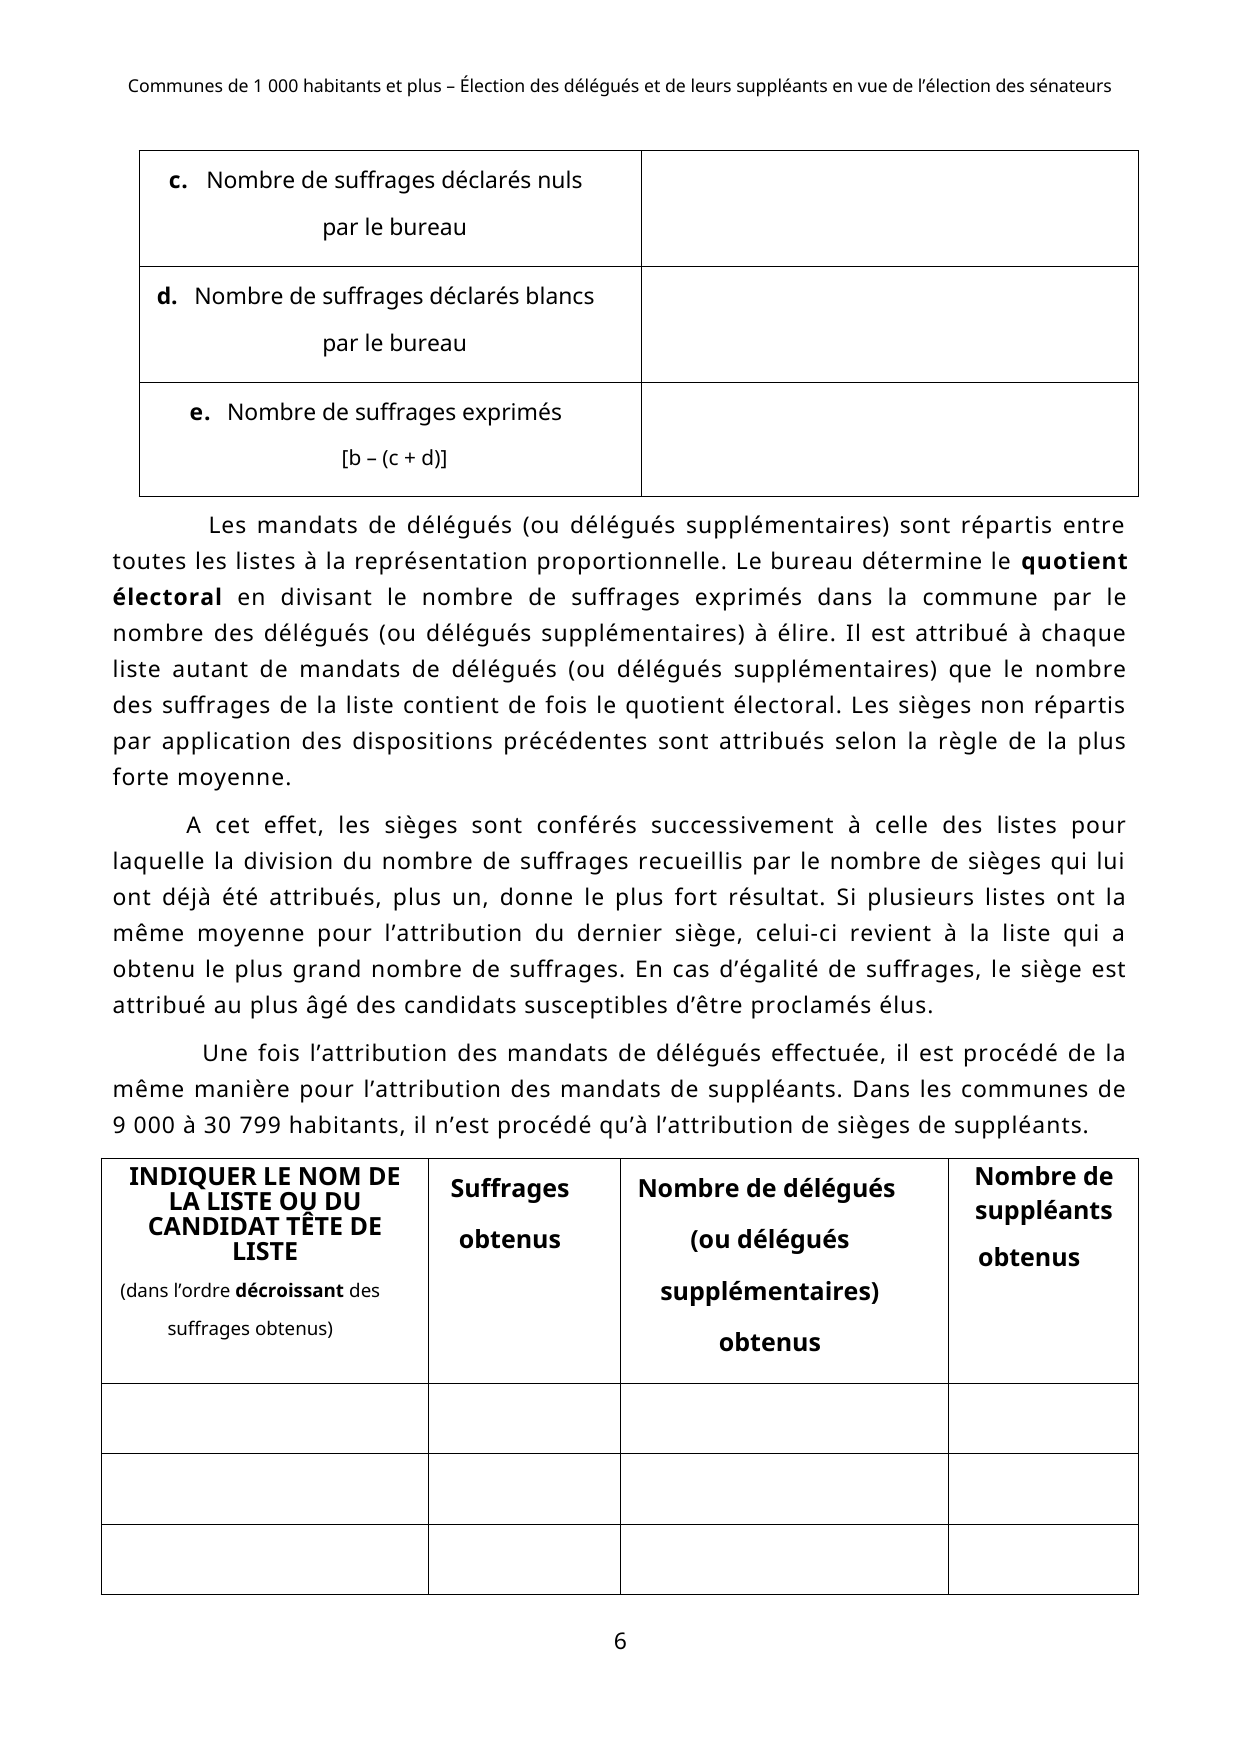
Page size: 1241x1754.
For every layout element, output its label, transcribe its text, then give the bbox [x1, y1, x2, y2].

table_header Nombre de délégués (ou délégués supplémentaires) obtenus [621, 1159, 948, 1383]
table_cell [949, 1525, 1138, 1594]
table_header INDIQUER LE NOM DE LA LISTE OU DU CANDIDAT TÊTE DE LISTE (dans l’ordre décroissant des suffrages obtenus) [102, 1159, 428, 1383]
table_cell [642, 267, 1138, 382]
table_cell Nombre de suffrages exprimés [b – (c + d)] [140, 383, 641, 496]
table_cell [429, 1525, 620, 1594]
text Une fois l’attribution des mandats de délégués effectuée, il est procédé de la même manière pour l’attribution des mandats de suppléants. Dans les communes de 9 000 à 30 799 habitants, il n’est procédé qu’à l’attribution de sièges de suppléants. [112, 1037, 1128, 1140]
table_cell Nombre de suffrages déclarés blancs par le bureau [140, 267, 641, 382]
table_cell [621, 1525, 948, 1594]
table_cell Nombre de suffrages déclarés nuls par le bureau [140, 151, 641, 266]
text A cet effet, les sièges sont conférés successivement à celle des listes pour laquelle la division du nombre de suffrages recueillis par le nombre de sièges qui lui ont déjà été attribués, plus un, donne le plus fort résultat. Si plusieurs listes ont la même moyenne pour l’attribution du dernier siège, celui-ci revient à la liste qui a obtenu le plus grand nombre de suffrages. En cas d’égalité de suffrages, le siège est attribué au plus âgé des candidats susceptibles d’être proclamés élus. [112, 809, 1128, 1020]
table_cell [429, 1384, 620, 1453]
table_cell [949, 1384, 1138, 1453]
table_cell [621, 1384, 948, 1453]
table_header Suffrages obtenus [429, 1159, 620, 1383]
table_header Nombre de suppléants obtenus [949, 1159, 1138, 1383]
table_cell [642, 383, 1138, 496]
table_cell [621, 1454, 948, 1524]
text Les mandats de délégués (ou délégués supplémentaires) sont répartis entre toutes les listes à la représentation proportionnelle. Le bureau détermine le quotient électoral en divisant le nombre de suffrages exprimés dans la commune par le nombre des délégués (ou délégués supplémentaires) à élire. Il est attribué à chaque liste autant de mandats de délégués (ou délégués supplémentaires) que le nombre des suffrages de la liste contient de fois le quotient électoral. Les sièges non répartis par application des dispositions précédentes sont attribués selon la règle de la plus forte moyenne. [112, 509, 1128, 792]
table_cell [102, 1454, 428, 1524]
table_cell [642, 151, 1138, 266]
table_cell [102, 1525, 428, 1594]
table_cell [429, 1454, 620, 1524]
table_cell [102, 1384, 428, 1453]
table_cell [949, 1454, 1138, 1524]
